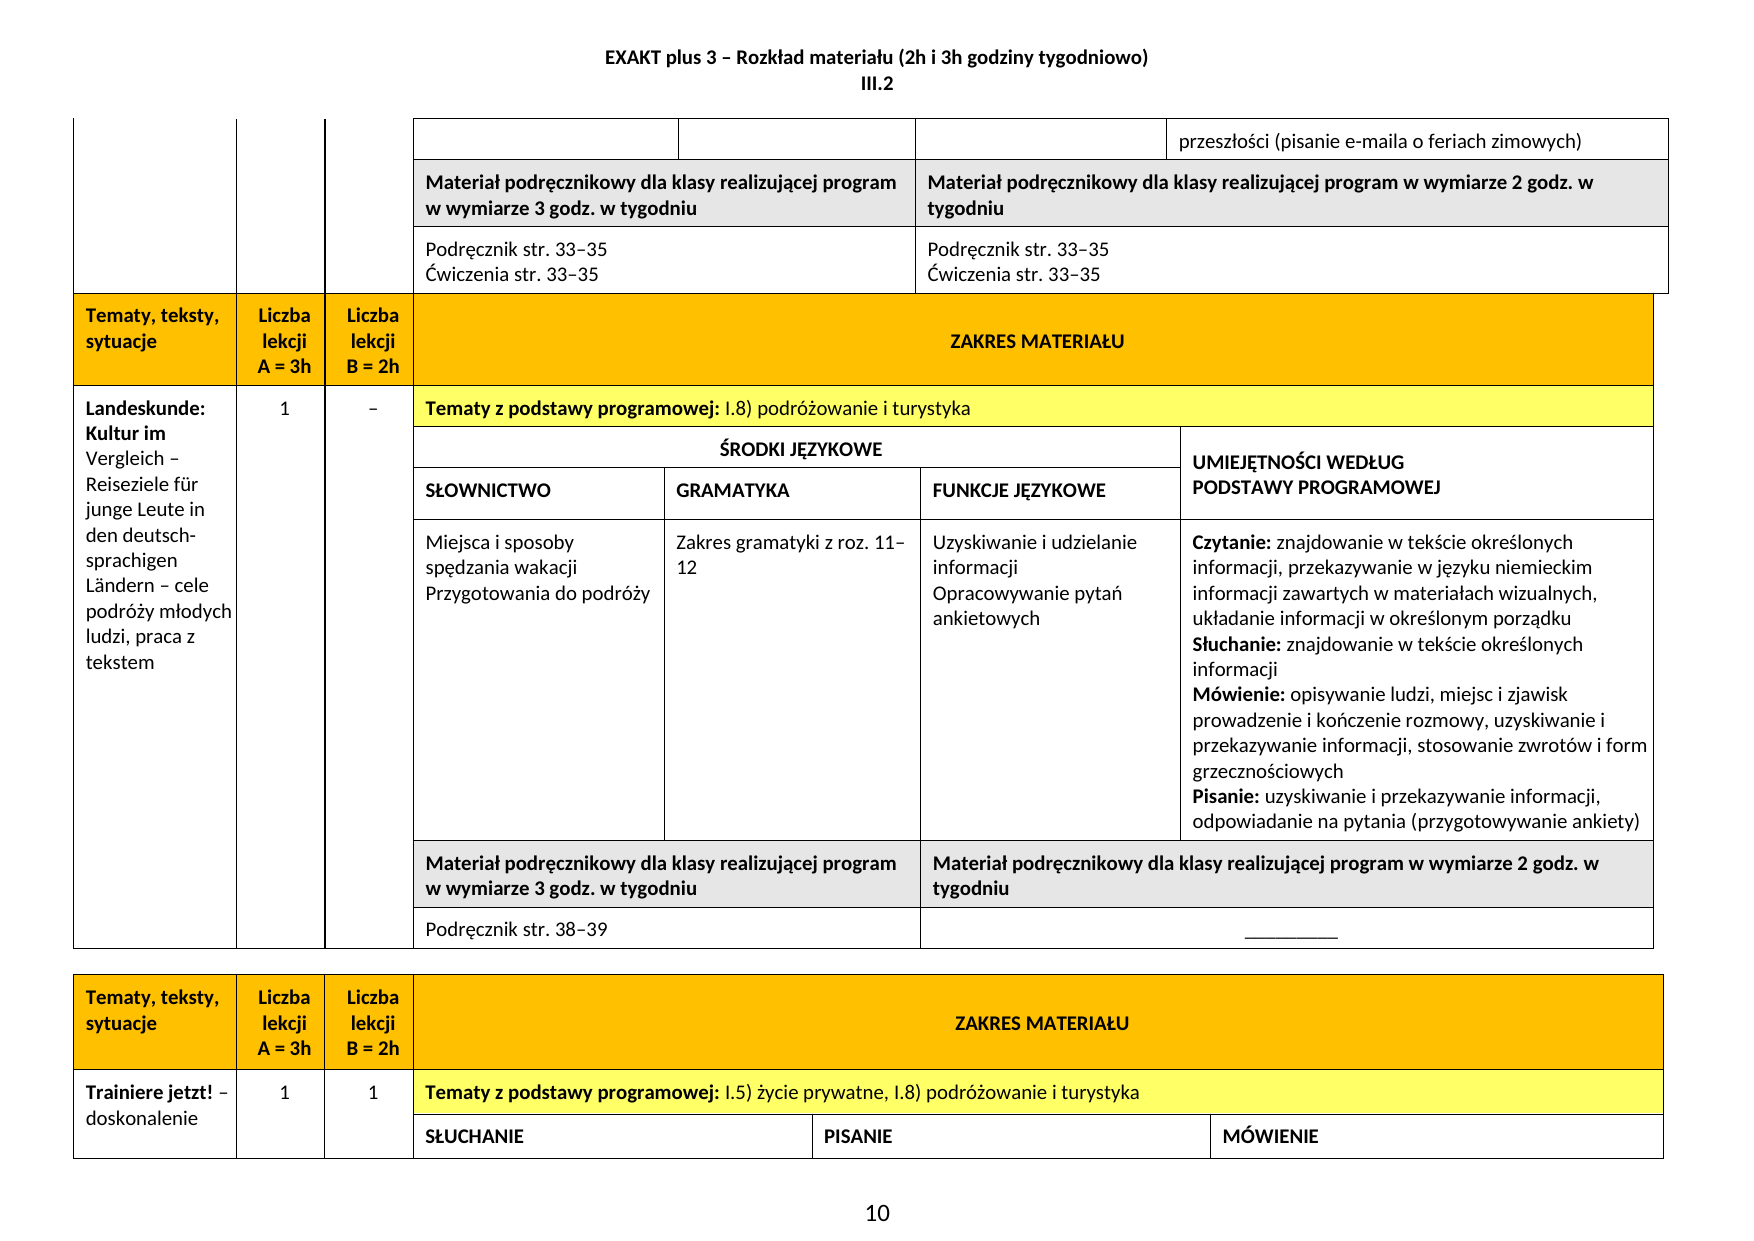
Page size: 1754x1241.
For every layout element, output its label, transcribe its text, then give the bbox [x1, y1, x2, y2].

table_cell Landeskunde: Kultur im Vergleich – Reiseziele für junge Leute in den deutsch-sprachigen Ländern – cele podróży młodych ludzi, praca z tekstem [74, 386, 236, 948]
table_cell Materiał podręcznikowy dla klasy realizującej program w wymiarze 3 godz. w tygodniu [414, 841, 920, 907]
table_cell GRAMATYKA [665, 468, 920, 519]
table_cell Tematy, teksty, sytuacje [74, 294, 236, 385]
table_cell Materiał podręcznikowy dla klasy realizującej program w wymiarze 2 godz. w tygodniu [916, 160, 1668, 226]
table_cell Czytanie: znajdowanie w tekście określonych informacji, przekazywanie w języku niemieckim informacji zawartych w materiałach wizualnych, układanie informacji w określonym porządku Słuchanie: znajdowanie w tekście określonych informacji Mówienie: opisywanie ludzi, miejsc i zjawisk prowadzenie i kończenie rozmowy, uzyskiwanie i przekazywanie informacji, stosowanie zwrotów i form grzecznościowych Pisanie: uzyskiwanie i przekazywanie informacji, odpowiadanie na pytania (przygotowywanie ankiety) [1181, 520, 1653, 840]
table_cell Podręcznik str. 33–35 Ćwiczenia str. 33–35 [414, 227, 915, 293]
table_cell SŁOWNICTWO [414, 468, 664, 519]
table_cell MÓWIENIE [1211, 1115, 1663, 1158]
table_cell 1 [237, 386, 324, 948]
table_cell Zakres gramatyki z roz. 11–12 [665, 520, 920, 840]
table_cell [414, 119, 678, 159]
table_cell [916, 119, 1166, 159]
table_header Tematy, teksty, sytuacje [74, 975, 236, 1069]
table_cell Uzyskiwanie i udzielanie informacji Opracowywanie pytań ankietowych [921, 520, 1180, 840]
table_cell PISANIE [813, 1115, 1210, 1158]
table_cell Materiał podręcznikowy dla klasy realizującej program w wymiarze 3 godz. w tygodniu [414, 160, 915, 226]
table_cell ŚRODKI JĘZYKOWE [414, 427, 1180, 467]
table_cell ZAKRES MATERIAŁU [414, 294, 1653, 385]
table_cell Tematy z podstawy programowej: I.5) życie prywatne, I.8) podróżowanie i turystyka [414, 1070, 1663, 1113]
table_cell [679, 119, 915, 159]
table_cell – [326, 386, 413, 948]
table_cell Trainiere jetzt! – doskonalenie umiejętności słuchania ze zrozumieniem, pisania, mówienia [74, 1070, 236, 1158]
table_header ZAKRES MATERIAŁU [414, 975, 1663, 1069]
table_header Liczba lekcji B = 2h [325, 975, 413, 1069]
table_cell Miejsca i sposoby spędzania wakacji Przygotowania do podróży [414, 520, 664, 840]
table_cell Podręcznik str. 33–35 Ćwiczenia str. 33–35 [916, 227, 1668, 293]
table_cell 1 [237, 1070, 324, 1158]
table_cell Materiał podręcznikowy dla klasy realizującej program w wymiarze 2 godz. w tygodniu [921, 841, 1653, 907]
table_cell SŁUCHANIE [414, 1115, 812, 1158]
table_cell Liczba lekcji A = 3h [237, 294, 324, 385]
table_cell Tematy z podstawy programowej: I.8) podróżowanie i turystyka [414, 386, 1653, 426]
table_cell UMIEJĘTNOŚCI WEDŁUG PODSTAWY PROGRAMOWEJ [1181, 427, 1653, 519]
table_cell 1 [325, 1070, 413, 1158]
table_cell Podręcznik str. 38–39 [414, 908, 920, 948]
table_cell Liczba lekcji B = 2h [326, 294, 413, 385]
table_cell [1167, 119, 1668, 159]
table_cell _________ [921, 908, 1653, 948]
table_cell FUNKCJE JĘZYKOWE [921, 468, 1180, 519]
table_header Liczba lekcji A = 3h [237, 975, 324, 1069]
